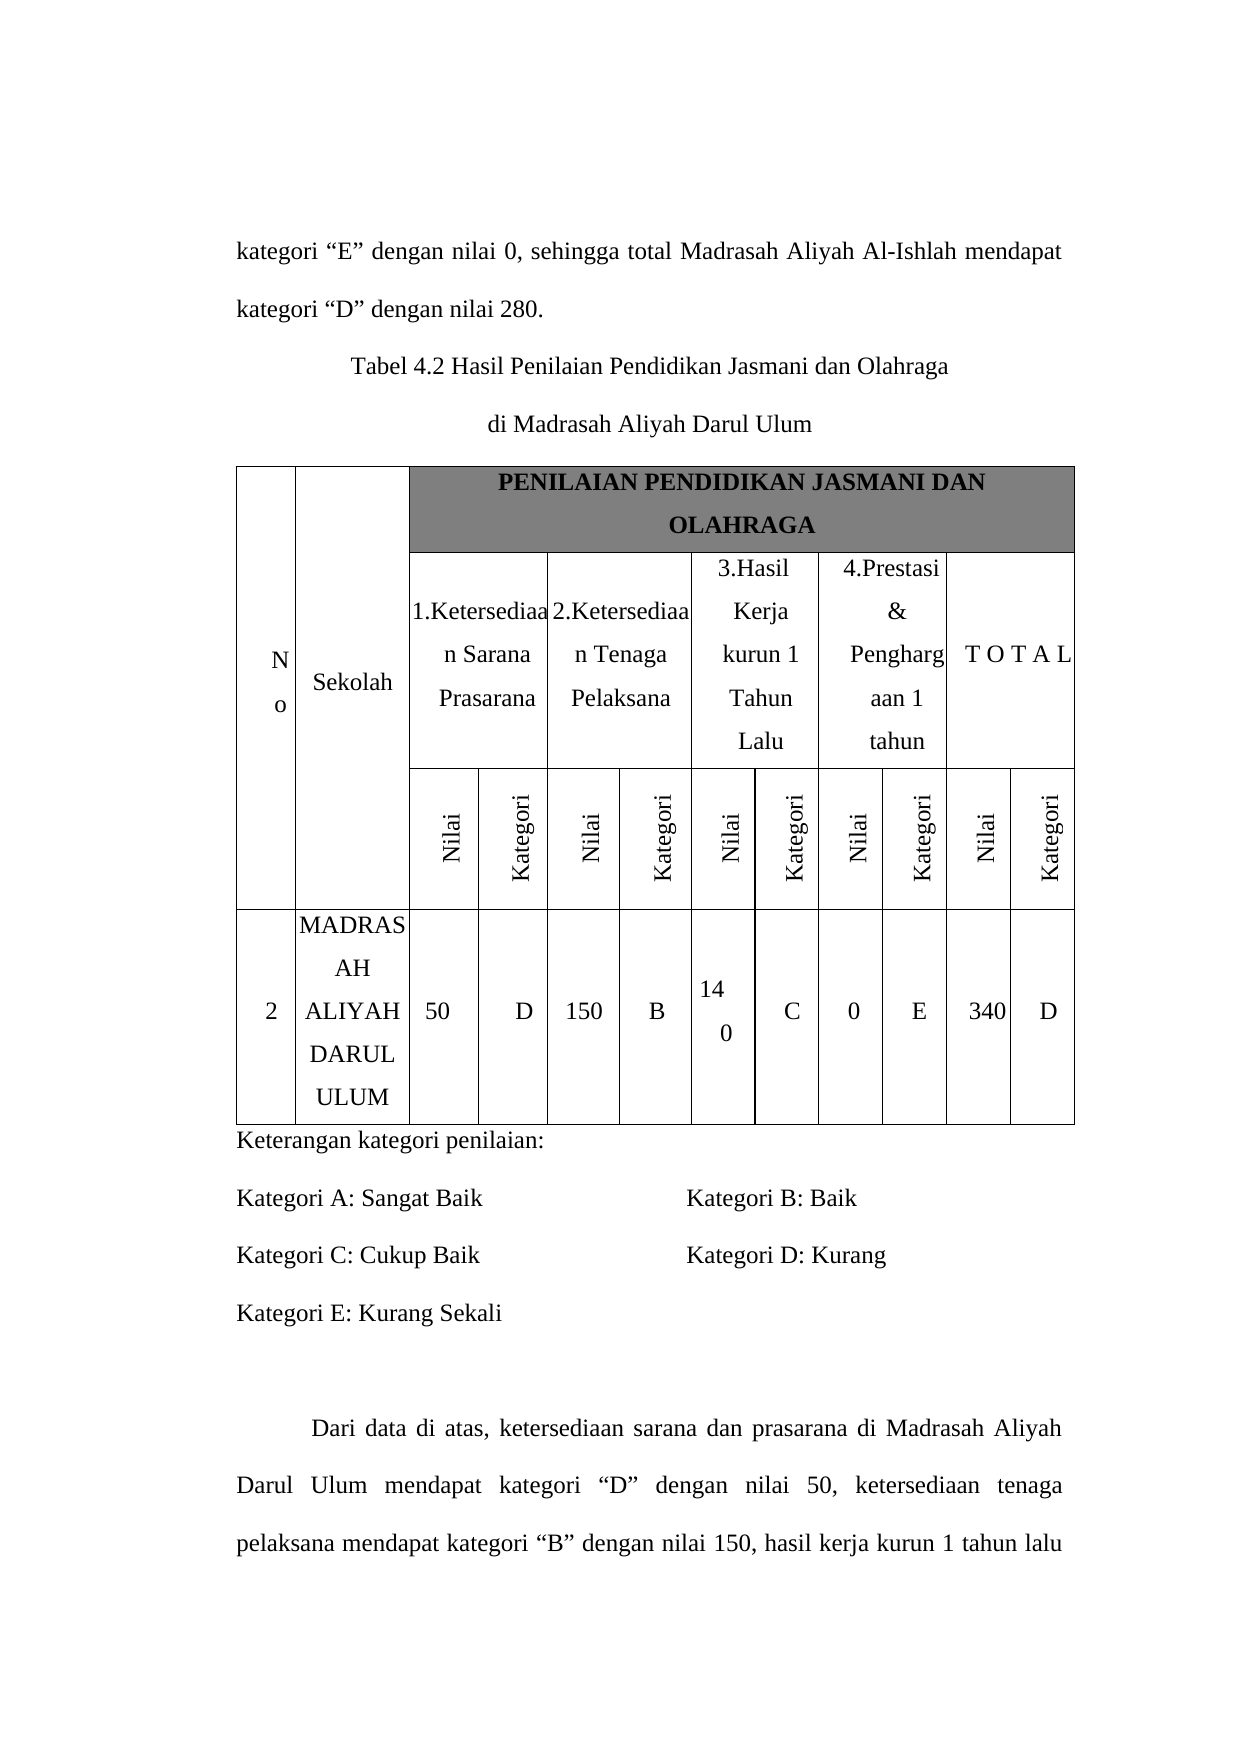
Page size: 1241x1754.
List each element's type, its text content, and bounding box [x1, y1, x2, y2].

table_cell Nilai [548, 769, 619, 909]
table_cell 1.Ketersediaan Sarana Prasarana [410, 553, 547, 768]
text Kategori C: Cukup Baik Kategori D: Kurang [236, 1240, 1063, 1269]
text Keterangan kategori penilaian: [236, 1125, 1063, 1154]
table_cell 0 [819, 910, 882, 1124]
table_header No [237, 467, 295, 909]
table_cell 50 [410, 910, 478, 1124]
table_cell Nilai [819, 769, 882, 909]
table_cell 2.Ketersediaan Tenaga Pelaksana [548, 553, 691, 768]
table_cell C [756, 910, 818, 1124]
text Kategori A: Sangat Baik Kategori B: Baik [236, 1183, 1063, 1212]
table_cell D [1011, 910, 1074, 1124]
text Tabel 4.2 Hasil Penilaian Pendidikan Jasmani dan Olahraga [236, 351, 1063, 380]
table_cell 340 [947, 910, 1010, 1124]
table_cell 3.Hasil Kerja kurun 1 Tahun Lalu [692, 553, 818, 768]
table_cell D [479, 910, 547, 1124]
text Kategori E: Kurang Sekali [236, 1298, 1063, 1327]
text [236, 236, 1063, 322]
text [236, 1413, 1063, 1557]
table_cell Kategori [1011, 769, 1074, 909]
table_cell 2 [237, 910, 295, 1124]
table_cell Nilai [947, 769, 1010, 909]
table_cell E [883, 910, 946, 1124]
table_cell Nilai [692, 769, 754, 909]
table_cell B [620, 910, 691, 1124]
table_cell 140 [692, 910, 754, 1124]
table_cell Kategori [756, 769, 818, 909]
table_cell Kategori [620, 769, 691, 909]
table_cell MADRASAH ALIYAH DARUL ULUM [296, 910, 409, 1124]
table_cell Kategori [883, 769, 946, 909]
table_cell 4.Prestasi & Penghargaan 1 tahun [819, 553, 946, 768]
table_cell Kategori [479, 769, 547, 909]
table_header Sekolah [296, 467, 409, 909]
text di Madrasah Aliyah Darul Ulum [236, 409, 1063, 437]
table_header PENILAIAN PENDIDIKAN JASMANI DAN OLAHRAGA [410, 467, 1074, 552]
table_cell 150 [548, 910, 619, 1124]
table_cell T O T A L [947, 553, 1074, 768]
table_cell Nilai [410, 769, 478, 909]
